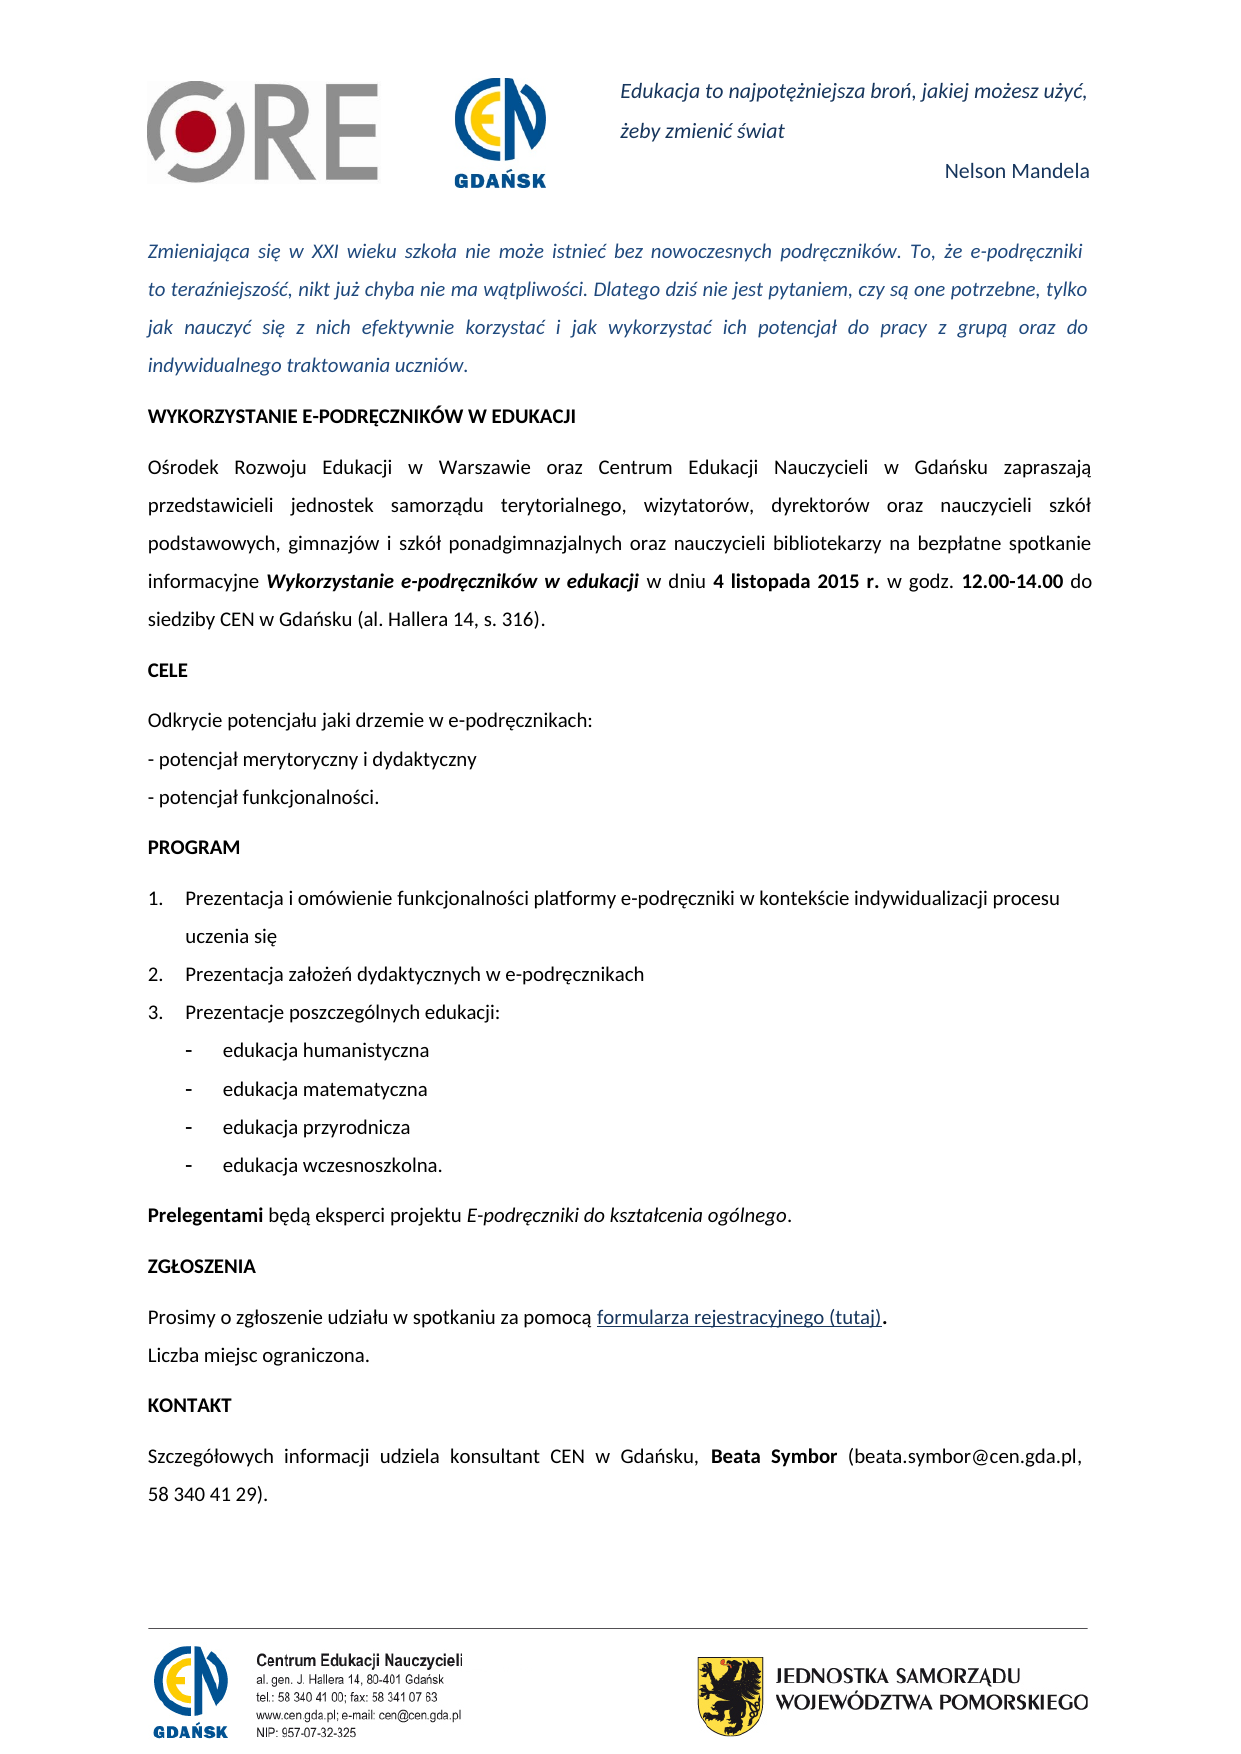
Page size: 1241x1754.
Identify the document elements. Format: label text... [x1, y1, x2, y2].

list edukacja matematyczna [185, 1076, 1092, 1101]
picture [147, 81, 382, 184]
picture [147, 1611, 1087, 1752]
text Ośrodek Rozwoju Edukacji w Warszawie oraz Centrum Edukacji Nauczycieli w Gdańsku zapraszają przedstawicieli jednostek samorządu terytorialnego, wizytatorów, dyrektorów oraz nauczycieli szkół podstawowych, gimnazjów i szkół ponadgimnazjalnych oraz nauczycieli bibliotekarzy na bezpłatne spotkanie informacyjne Wykorzystanie e-podręczników w edukacji w dniu 4 listopada 2015 r. w godz. 12.00-14.00 do siedziby CEN w Gdańsku (al. Hallera 14, s. 316). [148, 454, 1092, 632]
text PROGRAM [148, 834, 1092, 860]
text Prelegentami będą eksperci projektu E-podręczniki do kształcenia ogólnego. [148, 1203, 1092, 1228]
text Prosimy o zgłoszenie udziału w spotkaniu za pomocą formularza rejestracyjnego (tutaj). Liczba miejsc ograniczona. [148, 1304, 1092, 1367]
text Zmieniająca się w XXI wieku szkoła nie może istnieć bez nowoczesnych podręczników. To, że e-podręczniki to teraźniejszość, nikt już chyba nie ma wątpliwości. Dlatego dziś nie jest pytaniem, czy są one potrzebne, tylko jak nauczyć się z nich efektywnie korzystać i jak wykorzystać ich potencjał do pracy z grupą oraz do indywidualnego traktowania uczniów. [148, 238, 1092, 378]
list Prezentacje poszczególnych edukacji: [148, 999, 1092, 1025]
text WYKORZYSTANIE E-PODRĘCZNIKÓW W EDUKACJI [148, 403, 1092, 429]
text Szczegółowych informacji udziela konsultant CEN w Gdańsku, Beata Symbor (beata.symbor@cen.gda.pl, 58 340 41 29). [148, 1443, 1092, 1507]
text KONTAKT [148, 1393, 1092, 1418]
text CELE [148, 657, 1092, 682]
text ZGŁOSZENIA [148, 1253, 1092, 1279]
list edukacja humanistyczna [185, 1038, 1092, 1063]
list edukacja przyrodnicza [185, 1114, 1092, 1139]
list Prezentacja założeń dydaktycznych w e-podręcznikach [148, 961, 1092, 987]
list Prezentacja i omówienie funkcjonalności platformy e-podręczniki w kontekście indywidualizacji procesu uczenia się [148, 885, 1092, 949]
text Odkrycie potencjału jaki drzemie w e-podręcznikach: - potencjał merytoryczny i dydaktyczny - potencjał funkcjonalności. [148, 708, 1092, 809]
list edukacja wczesnoszkolna. [185, 1152, 1092, 1177]
picture [454, 78, 546, 188]
